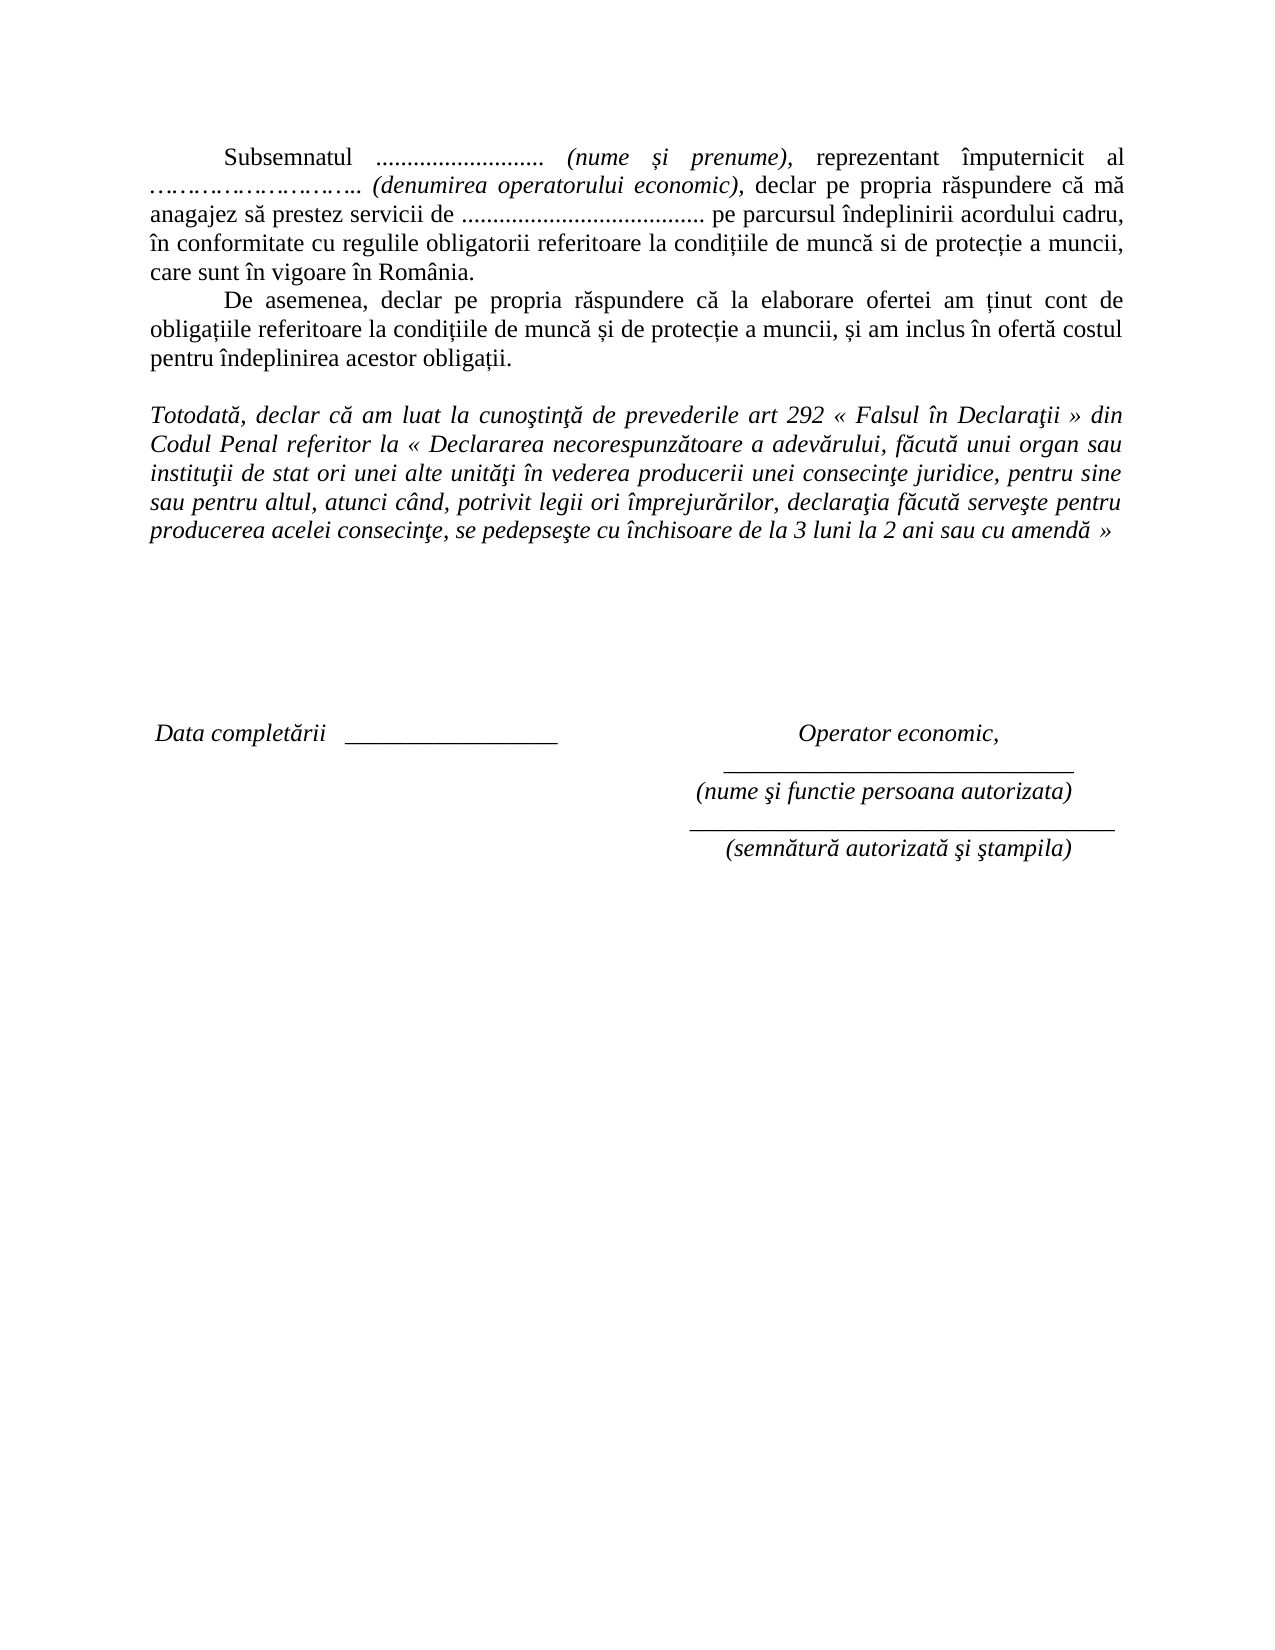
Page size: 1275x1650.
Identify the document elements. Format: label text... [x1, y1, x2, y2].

text De asemenea, declar pe propria răspundere că la elaborare ofertei am ținut cont de obligațiile referitoare la condițiile de muncă și de protecție a muncii, și am inclus în ofertă costul pentru îndeplinirea acestor obligații. [150, 286, 1125, 372]
table_header Data completării _________________ [153, 717, 600, 921]
text Totodată, declar că am luat la cunoştinţă de prevederile art 292 « Falsul în Declaraţii » din Codul Penal referitor la « Declararea necorespunzătoare a adevărului, făcută unui organ sau instituţii de stat ori unei alte unităţi în vederea producerii unei consecinţe juridice, pentru sine sau pentru altul, atunci când, potrivit legii ori împrejurărilor, declaraţia făcută serveşte pentru producerea acelei consecinţe, se pedepseşte cu închisoare de la 3 luni la 2 ani sau cu amendă » [150, 401, 1125, 544]
table_header Operator economic, ____________________________ (nume şi functie persoana autorizata) __________________________________ (semnătură autorizată şi ştampila) [600, 717, 1200, 921]
text Subsemnatul ........................... (nume și prenume), reprezentant împuternicit al ……………………….. (denumirea operatorului economic), declar pe propria răspundere că mă anagajez să prestez servicii de ....................................... pe parcursul îndeplinirii acordului cadru, în conformitate cu regulile obligatorii referitoare la condițiile de muncă si de protecție a muncii, care sunt în vigoare în România. [150, 142, 1125, 286]
